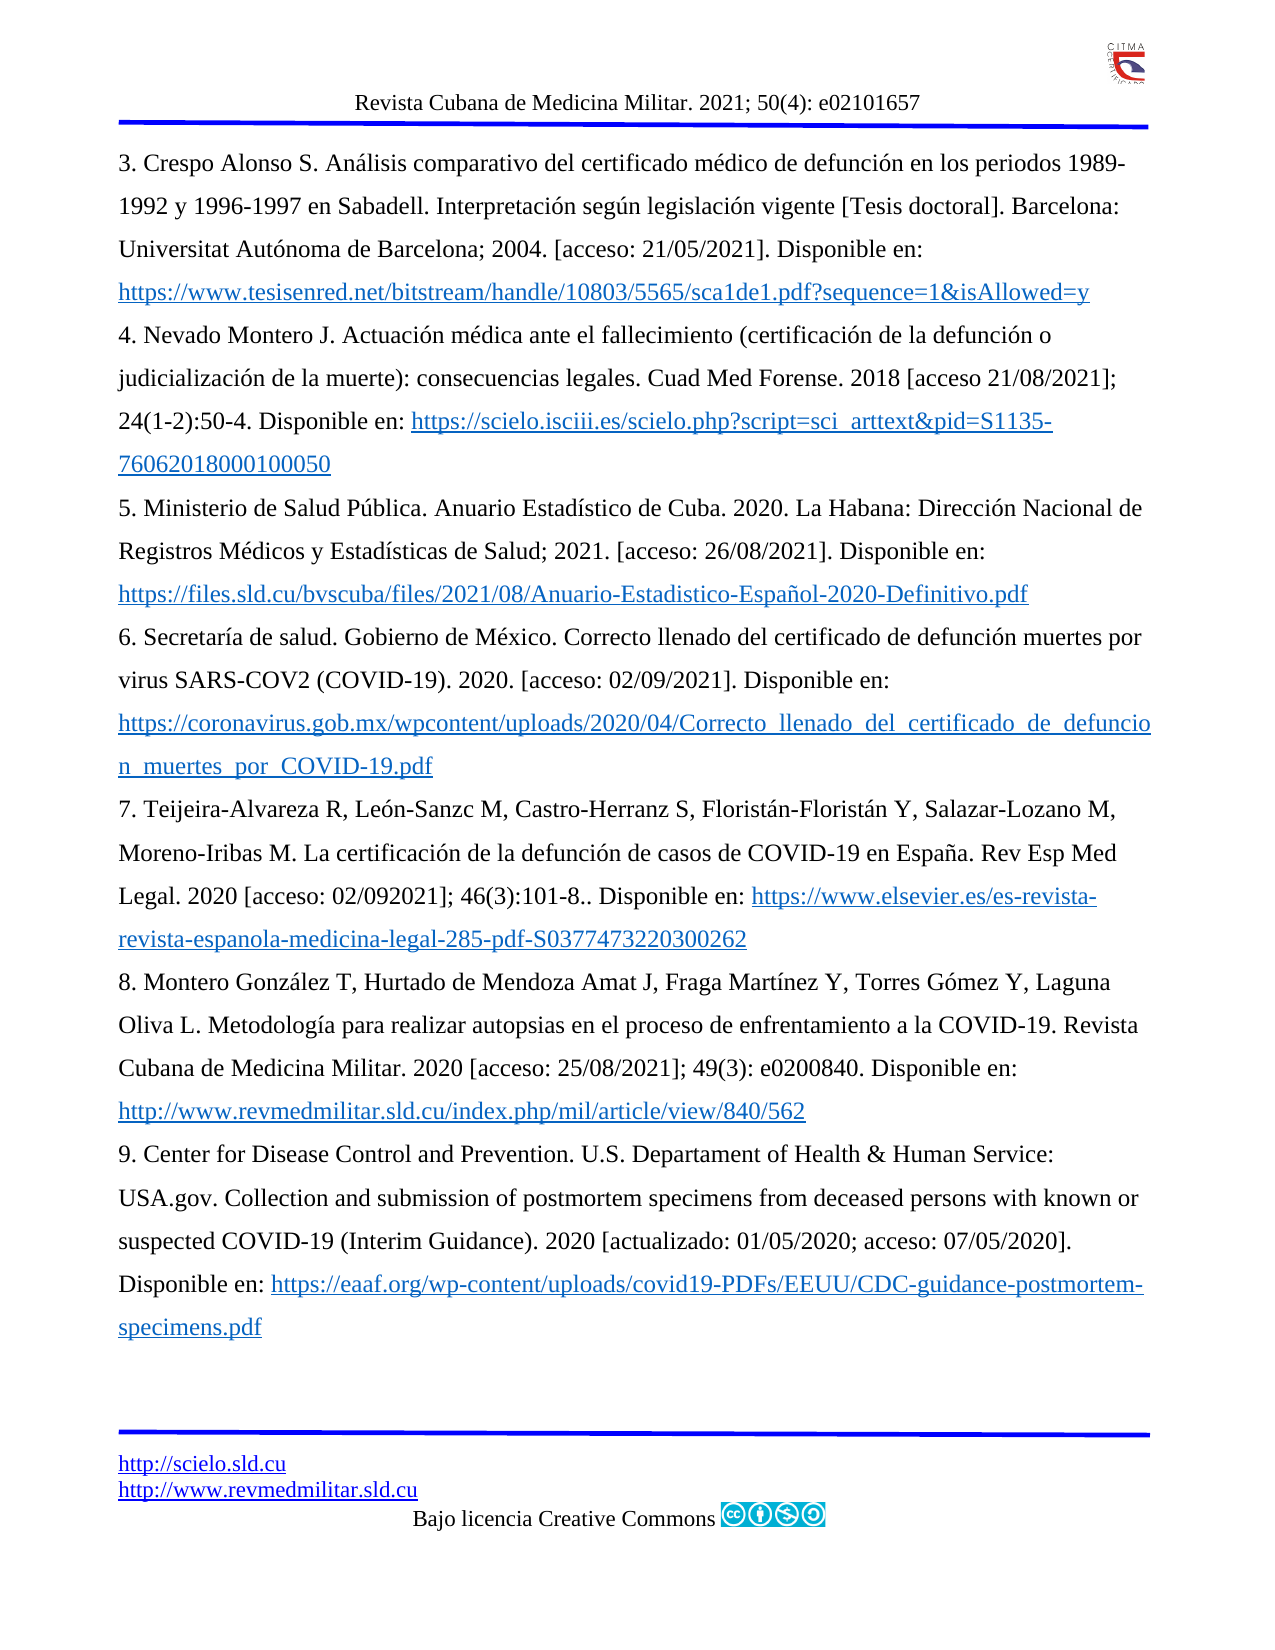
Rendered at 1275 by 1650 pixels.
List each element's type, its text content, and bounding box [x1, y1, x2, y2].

text 3. Crespo Alonso S. Análisis comparativo del certificado médico de defunción en los periodos 1989-1992 y 1996-1997 en Sabadell. Interpretación según legislación vigente [Tesis doctoral]. Barcelona: Universitat Autónoma de Barcelona; 2004. [acceso: 21/05/2021]. Disponible en: https://www.tesisenred.net/bitstream/handle/10803/5565/sca1de1.pdf?sequence=1&isAllowed=y [118, 148, 1157, 306]
text 5. Ministerio de Salud Pública. Anuario Estadístico de Cuba. 2020. La Habana: Dirección Nacional de Registros Médicos y Estadísticas de Salud; 2021. [acceso: 26/08/2021]. Disponible en: https://files.sld.cu/bvscuba/files/2021/08/Anuario-Estadistico-Español-2020-Definitivo.pdf [118, 493, 1157, 608]
text 6. Secretaría de salud. Gobierno de México. Correcto llenado del certificado de defunción muertes por virus SARS-COV2 (COVID-19). 2020. [acceso: 02/09/2021]. Disponible en: https://coronavirus.gob.mx/wpcontent/uploads/2020/04/Correcto_llenado_del_certificado_de_defuncion_muertes_por_COVID-19.pdf [118, 622, 1157, 780]
text 7. Teijeira-Alvareza R, León-Sanzc M, Castro-Herranz S, Floristán-Floristán Y, Salazar-Lozano M, Moreno-Iribas M. La certificación de la defunción de casos de COVID-19 en España. Rev Esp Med Legal. 2020 [acceso: 02/092021]; 46(3):101-8.. Disponible en: https://www.elsevier.es/es-revista-revista-espanola-medicina-legal-285-pdf-S0377473220300262 [118, 794, 1157, 953]
text 4. Nevado Montero J. Actuación médica ante el fallecimiento (certificación de la defunción o judicialización de la muerte): consecuencias legales. Cuad Med Forense. 2018 [acceso 21/08/2021]; 24(1-2):50-4. Disponible en: https://scielo.isciii.es/scielo.php?script=sci_arttext&pid=S1135-76062018000100050 [118, 320, 1157, 478]
picture [720, 1502, 826, 1527]
text 8. Montero González T, Hurtado de Mendoza Amat J, Fraga Martínez Y, Torres Gómez Y, Laguna Oliva L. Metodología para realizar autopsias en el proceso de enfrentamiento a la COVID-19. Revista Cubana de Medicina Militar. 2020 [acceso: 25/08/2021]; 49(3): e0200840. Disponible en: http://www.revmedmilitar.sld.cu/index.php/mil/article/view/840/562 [118, 967, 1157, 1125]
text 9. Center for Disease Control and Prevention. U.S. Departament of Health & Human Service: USA.gov. Collection and submission of postmortem specimens from deceased persons with known or suspected COVID-19 (Interim Guidance). 2020 [actualizado: 01/05/2020; acceso: 07/05/2020]. Disponible en: https://eaaf.org/wp-content/uploads/covid19-PDFs/EEUU/CDC-guidance-postmortem-specimens.pdf [118, 1139, 1157, 1341]
picture [1107, 43, 1145, 84]
